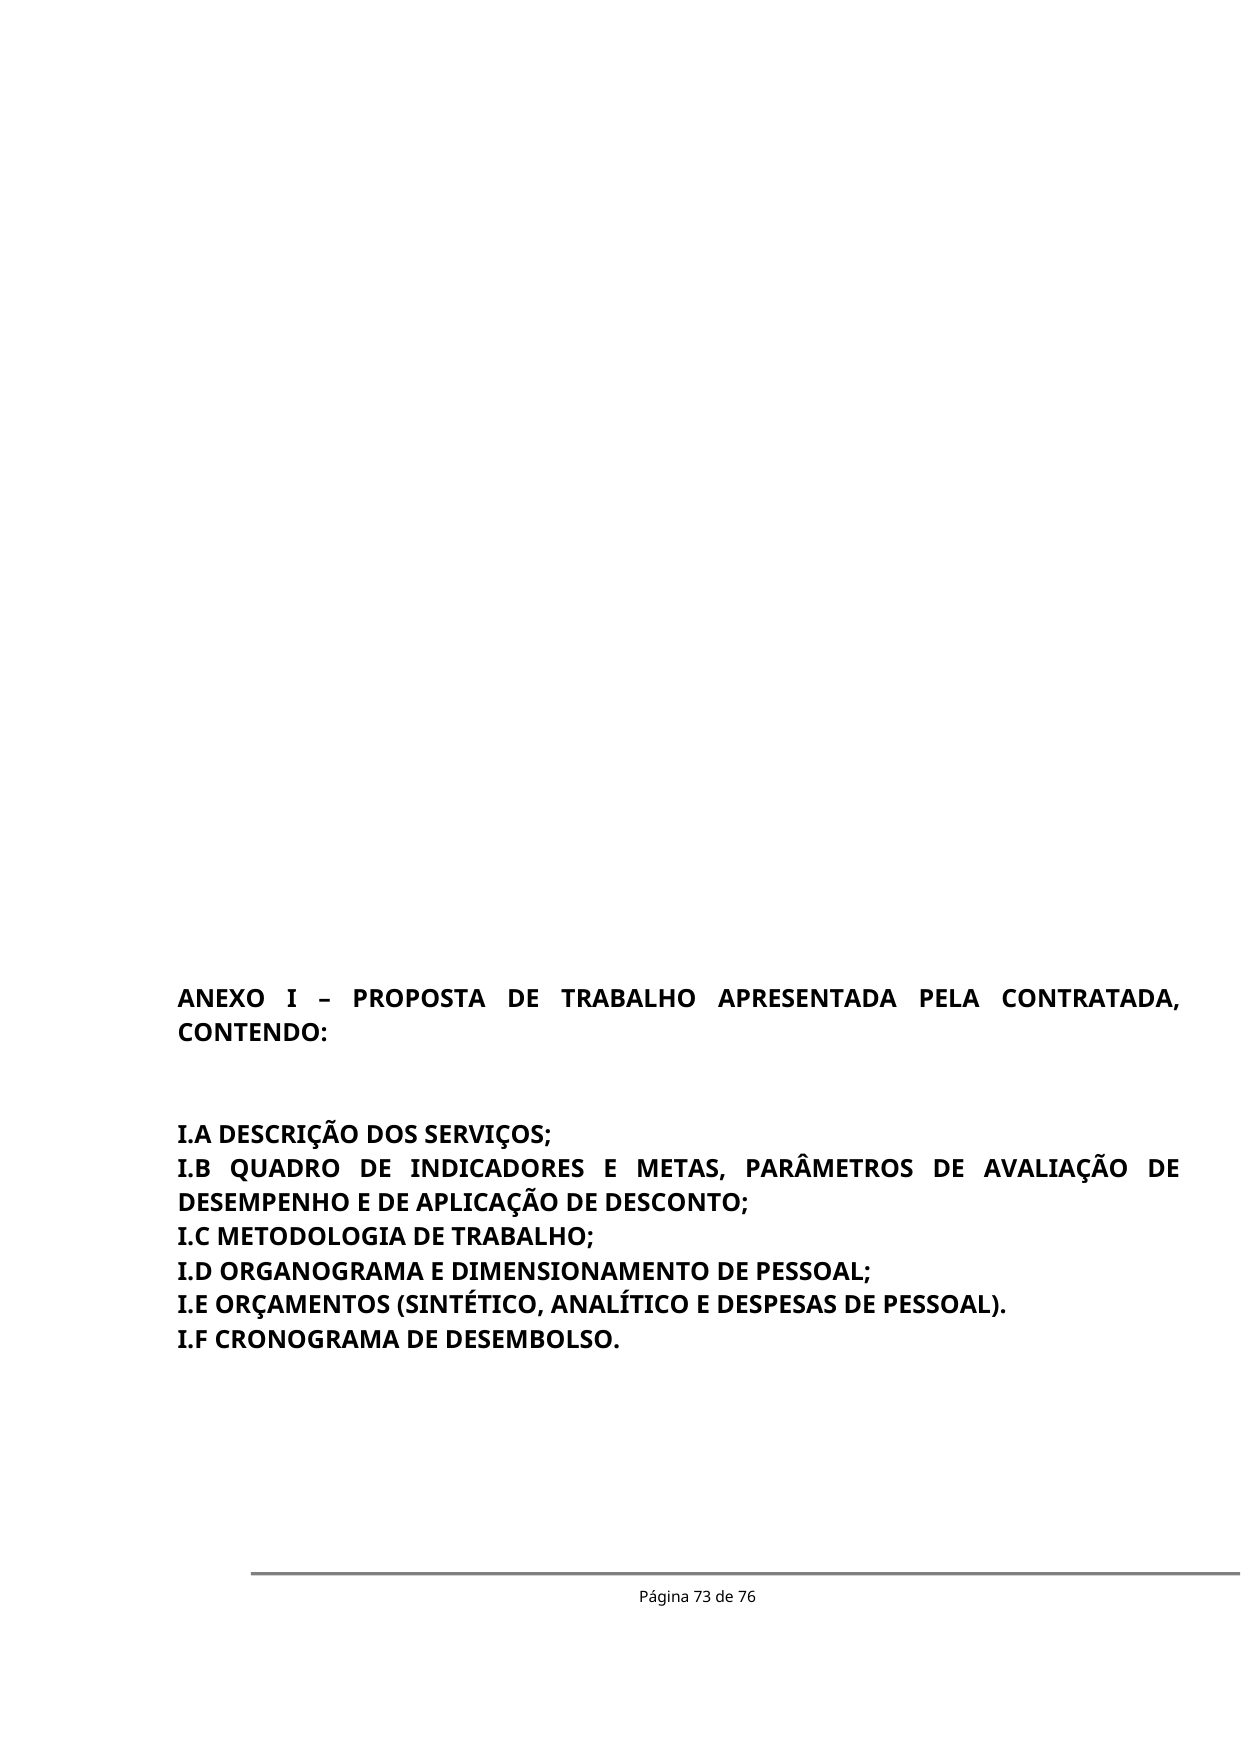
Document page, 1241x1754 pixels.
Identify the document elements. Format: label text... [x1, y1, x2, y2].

text ANEXO I – PROPOSTA DE TRABALHO APRESENTADA PELA CONTRATADA, CONTENDO: [177, 981, 1181, 1049]
text I.F CRONOGRAMA DE DESEMBOLSO. [177, 1321, 1181, 1355]
text I.B QUADRO DE INDICADORES E METAS, PARÂMETROS DE AVALIAÇÃO DE DESEMPENHO E DE APLICAÇÃO DE DESCONTO; [177, 1151, 1181, 1219]
text I.C METODOLOGIA DE TRABALHO; [177, 1219, 1181, 1253]
text I.E ORÇAMENTOS (SINTÉTICO, ANALÍTICO E DESPESAS DE PESSOAL). [177, 1287, 1181, 1321]
text I.A DESCRIÇÃO DOS SERVIÇOS; [177, 1117, 1181, 1151]
text I.D ORGANOGRAMA E DIMENSIONAMENTO DE PESSOAL; [177, 1253, 1181, 1287]
